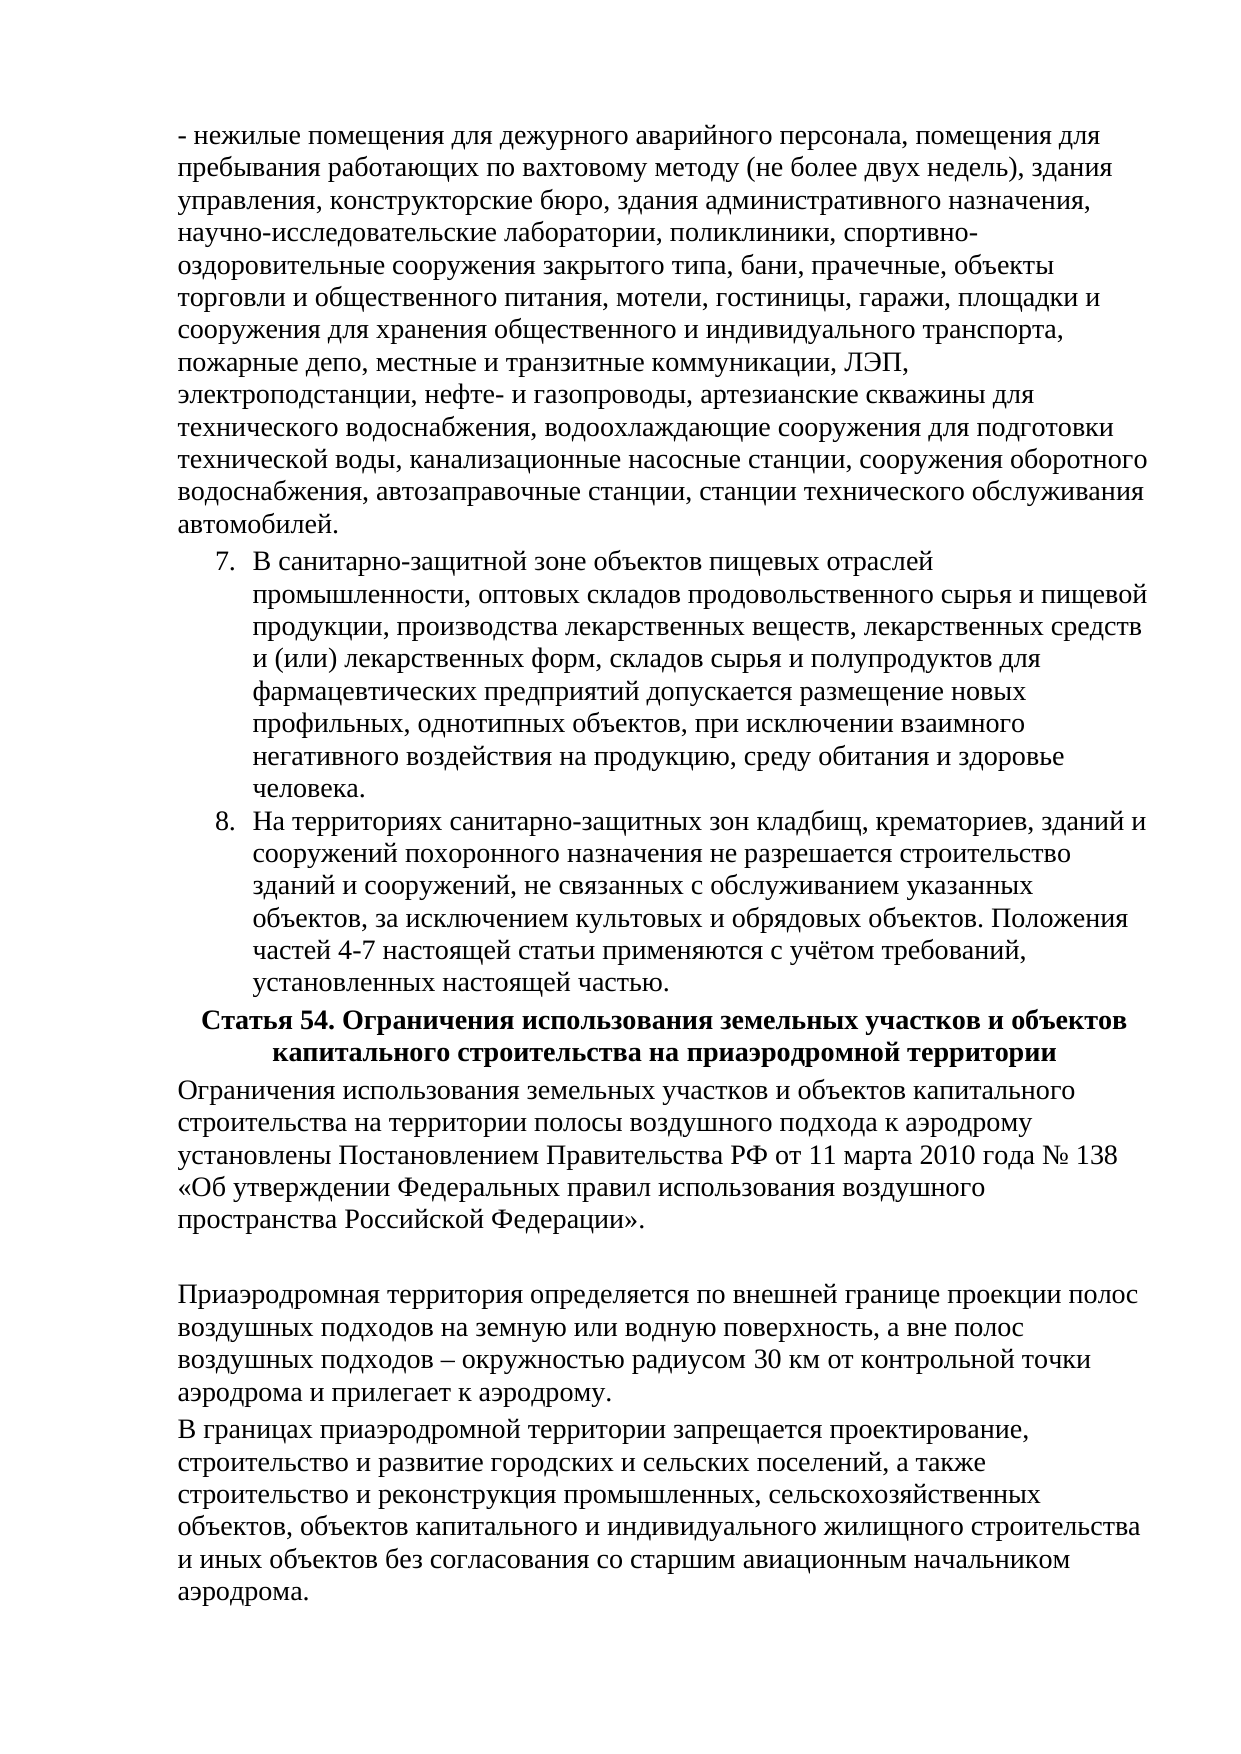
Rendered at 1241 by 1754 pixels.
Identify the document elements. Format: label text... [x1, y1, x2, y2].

list На территориях санитарно-защитных зон кладбищ, крематориев, зданий и сооружений похоронного назначения не разрешается строительство зданий и сооружений, не связанных с обслуживанием указанных объектов, за исключением культовых и обрядовых объектов. Положения частей 4-7 настоящей статьи применяются с учётом требований, установленных настоящей частью. [215, 803, 1152, 998]
text Приаэродромная территория определяется по внешней границе проекции полос воздушных подходов на земную или водную поверхность, а вне полос воздушных подходов – окружностью радиусом 30 км от контрольной точки аэродрома и прилегает к аэродрому. [177, 1277, 1152, 1407]
text Статья 54. Ограничения использования земельных участков и объектов капитального строительства на приаэродромной территории [177, 1003, 1152, 1068]
text В границах приаэродромной территории запрещается проектирование, строительство и развитие городских и сельских поселений, а также строительство и реконструкция промышленных, сельскохозяйственных объектов, объектов капитального и индивидуального жилищного строительства и иных объектов без согласования со старшим авиационным начальником аэродрома. [177, 1412, 1152, 1607]
list В санитарно-защитной зоне объектов пищевых отраслей промышленности, оптовых складов продовольственного сырья и пищевой продукции, производства лекарственных веществ, лекарственных средств и (или) лекарственных форм, складов сырья и полупродуктов для фармацевтических предприятий допускается размещение новых профильных, однотипных объектов, при исключении взаимного негативного воздействия на продукцию, среду обитания и здоровье человека. [215, 544, 1152, 803]
text - нежилые помещения для дежурного аварийного персонала, помещения для пребывания работающих по вахтовому методу (не более двух недель), здания управления, конструкторские бюро, здания административного назначения, научно-исследовательские лаборатории, поликлиники, спортивно-оздоровительные сооружения закрытого типа, бани, прачечные, объекты торговли и общественного питания, мотели, гостиницы, гаражи, площадки и сооружения для хранения общественного и индивидуального транспорта, пожарные депо, местные и транзитные коммуникации, ЛЭП, электроподстанции, нефте- и газопроводы, артезианские скважины для технического водоснабжения, водоохлаждающие сооружения для подготовки технической воды, канализационные насосные станции, сооружения оборотного водоснабжения, автозаправочные станции, станции технического обслуживания автомобилей. [177, 118, 1152, 539]
